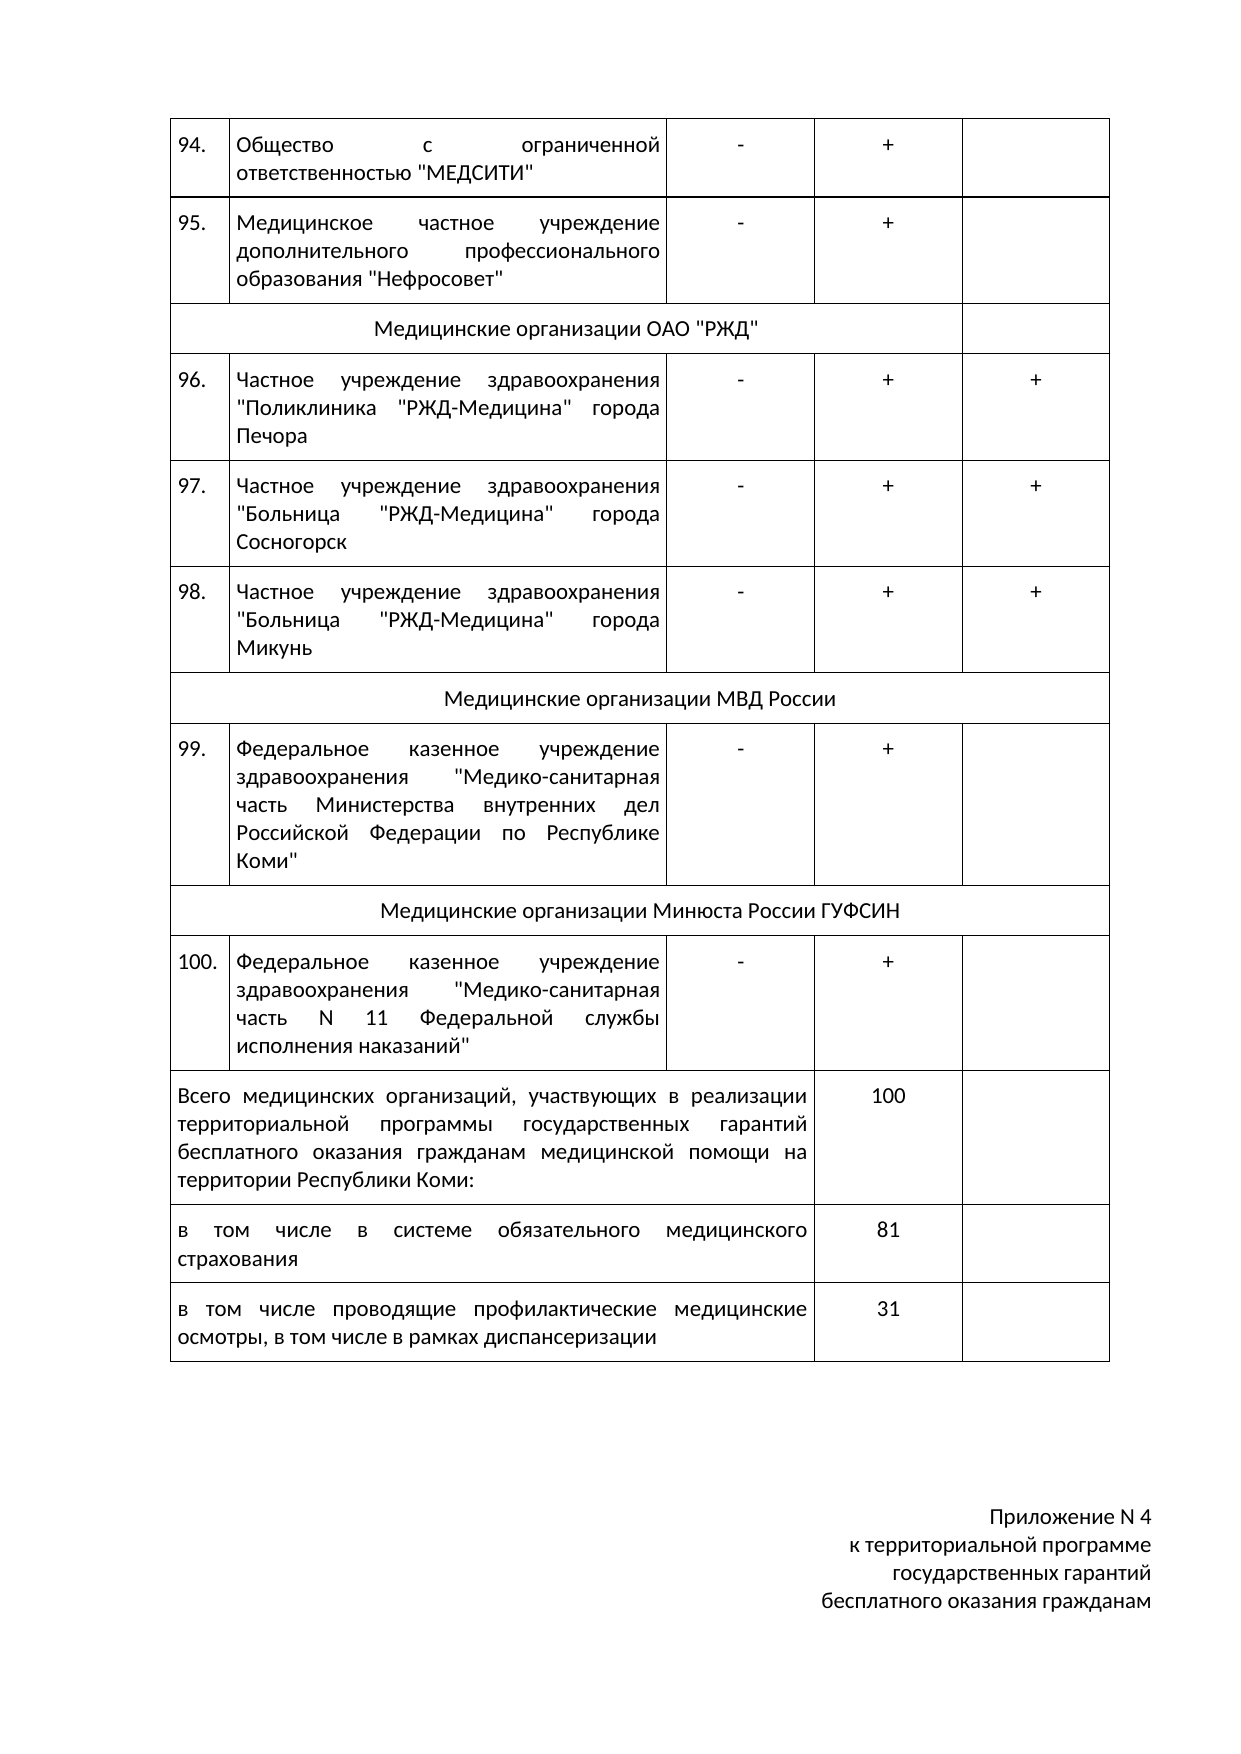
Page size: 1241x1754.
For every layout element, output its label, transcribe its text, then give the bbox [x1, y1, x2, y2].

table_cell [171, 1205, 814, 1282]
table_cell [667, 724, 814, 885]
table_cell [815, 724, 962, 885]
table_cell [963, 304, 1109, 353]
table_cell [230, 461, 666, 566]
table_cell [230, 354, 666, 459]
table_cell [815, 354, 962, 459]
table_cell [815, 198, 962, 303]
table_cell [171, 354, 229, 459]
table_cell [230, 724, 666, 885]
text к территориальной программе [177, 1530, 1152, 1558]
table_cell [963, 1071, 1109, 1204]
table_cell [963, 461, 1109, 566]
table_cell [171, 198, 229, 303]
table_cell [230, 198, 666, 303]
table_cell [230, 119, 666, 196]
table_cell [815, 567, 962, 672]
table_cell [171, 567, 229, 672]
text Приложение N 4 [177, 1502, 1152, 1530]
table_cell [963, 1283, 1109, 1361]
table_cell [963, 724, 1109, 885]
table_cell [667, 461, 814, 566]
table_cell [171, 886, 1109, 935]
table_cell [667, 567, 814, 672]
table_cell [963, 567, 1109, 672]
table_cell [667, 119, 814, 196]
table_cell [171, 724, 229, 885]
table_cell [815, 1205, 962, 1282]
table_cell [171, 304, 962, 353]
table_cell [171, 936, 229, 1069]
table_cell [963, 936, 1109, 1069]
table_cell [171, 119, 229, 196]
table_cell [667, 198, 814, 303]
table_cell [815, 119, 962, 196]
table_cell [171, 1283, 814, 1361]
text бесплатного оказания гражданам [177, 1586, 1152, 1614]
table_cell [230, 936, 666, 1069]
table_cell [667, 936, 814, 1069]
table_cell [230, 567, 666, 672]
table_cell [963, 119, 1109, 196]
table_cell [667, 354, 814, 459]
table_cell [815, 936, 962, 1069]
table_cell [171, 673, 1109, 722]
text государственных гарантий [177, 1558, 1152, 1586]
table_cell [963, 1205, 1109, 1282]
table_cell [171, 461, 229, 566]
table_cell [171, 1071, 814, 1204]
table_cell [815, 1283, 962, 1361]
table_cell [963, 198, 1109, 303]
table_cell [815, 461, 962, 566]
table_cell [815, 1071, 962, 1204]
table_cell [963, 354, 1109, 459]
